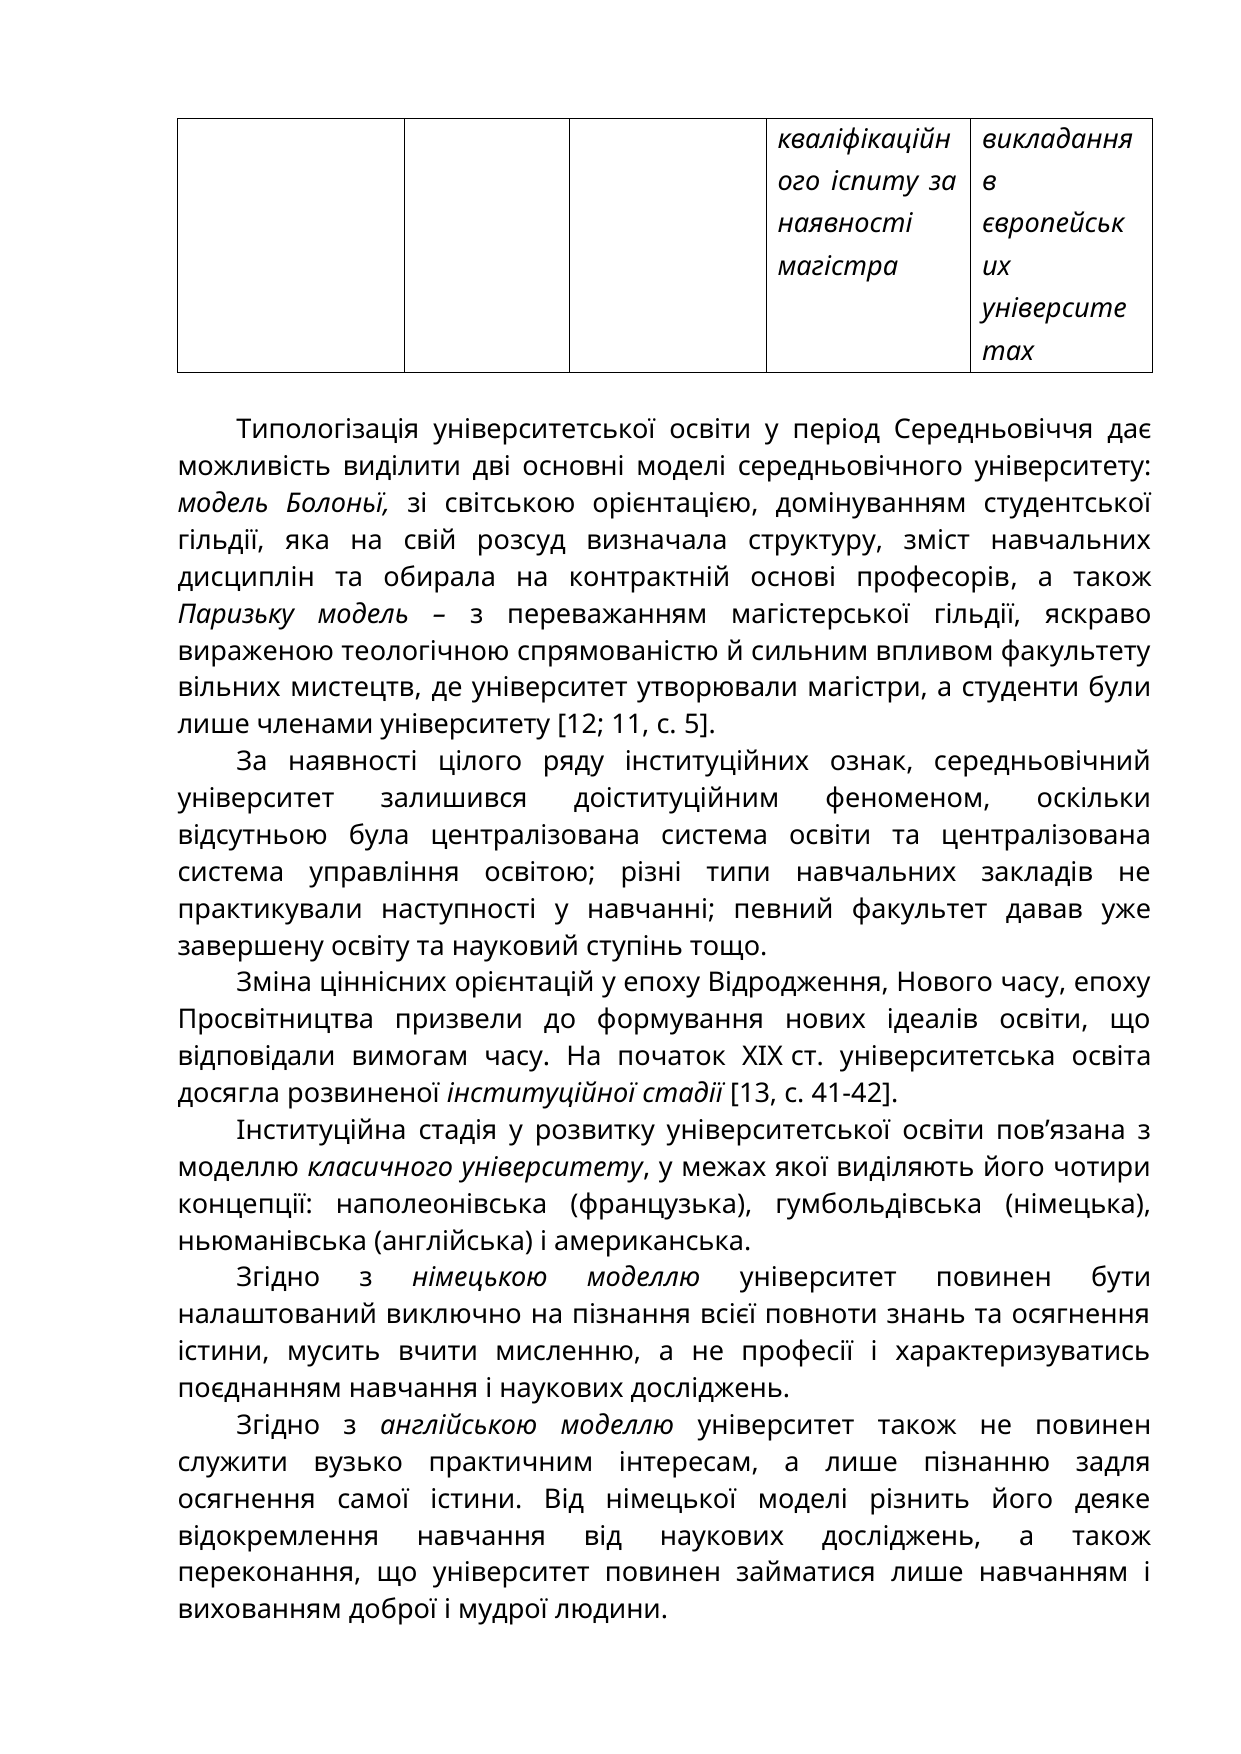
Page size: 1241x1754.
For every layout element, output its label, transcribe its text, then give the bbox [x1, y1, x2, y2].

text Зміна ціннісних орієнтацій у епоху Відродження, Нового часу, епоху Просвітництва призвели до формування нових ідеалів освіти, що відповідали вимогам часу. На початок ХІХ ст. університетська освіта досягла розвиненої інституційної стадії [13, с. 41-42]. [177, 963, 1152, 1110]
text Згідно з німецькою моделлю університет повинен бути налаштований виключно на пізнання всієї повноти знань та осягнення істини, мусить вчити мисленню, а не професії і характеризуватись поєднанням навчання і наукових досліджень. [177, 1258, 1152, 1405]
text Типологізація університетської освіти у період Середньовіччя дає можливість виділити дві основні моделі середньовічного університету: модель Болоньї, зі світською орієнтацією, домінуванням студентської гільдії, яка на свій розсуд визначала структуру, зміст навчальних дисциплін та обирала на контрактній основі професорів, а також Паризьку модель – з переважанням магістерської гільдії, яскраво вираженою теологічною спрямованістю й сильним впливом факультету вільних мистецтв, де університет утворювали магістри, а студенти були лише членами університету [12; 11, с. 5]. [177, 410, 1152, 742]
text За наявності цілого ряду інституційних ознак, середньовічний університет залишився доіституційним феноменом, оскільки відсутньою була централізована система освіти та централізована система управління освітою; різні типи навчальних закладів не практикували наступності у навчанні; певний факультет давав уже завершену освіту та науковий ступінь тощо. [177, 742, 1152, 963]
text Згідно з англійською моделлю університет також не повинен служити вузько практичним інтересам, а лише пізнанню задля осягнення самої істини. Від німецької моделі різнить його деяке відокремлення навчання від наукових досліджень, а також переконання, що університет повинен займатися лише навчанням і вихованням доброї і мудрої людини. [177, 1405, 1152, 1627]
table_cell [405, 119, 569, 372]
table_cell [570, 119, 766, 372]
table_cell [767, 119, 970, 372]
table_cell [971, 119, 1152, 372]
text Інституційна стадія у розвитку університетської освіти пов’язана з моделлю класичного університету, у межах якої виділяють його чотири концепції: наполеонівська (французька), гумбольдівська (німецька), ньюманівська (англійська) і американська. [177, 1110, 1152, 1258]
table_cell [178, 119, 404, 372]
